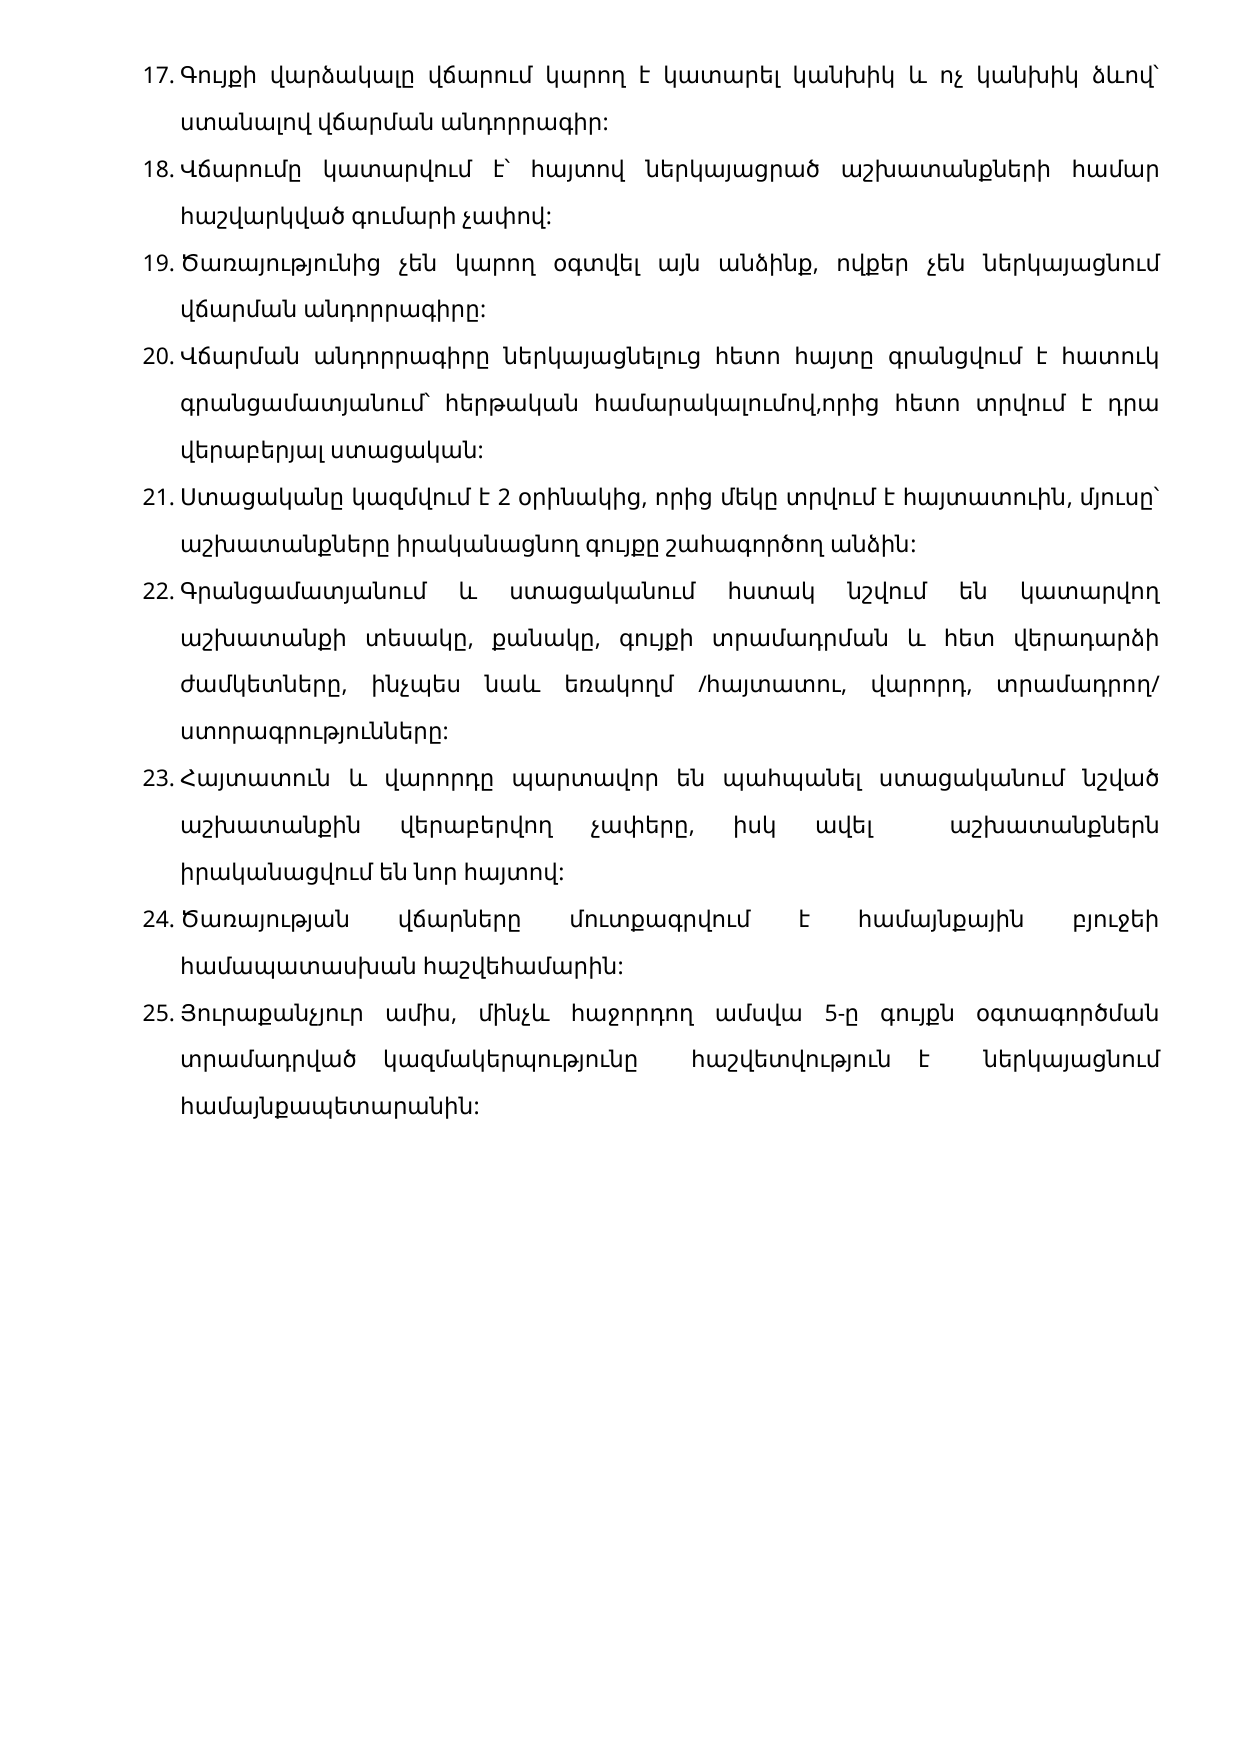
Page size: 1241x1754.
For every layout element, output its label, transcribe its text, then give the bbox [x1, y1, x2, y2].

list Ծառայության վճարները մուտքագրվում է համայնքային բյուջեի համապատասխան հաշվեհամարին: [142, 903, 1160, 981]
list Ծառայությունից չեն կարող օգտվել այն անձինք, ովքեր չեն ներկայացնում վճարման անդորրագիրը: [142, 247, 1160, 325]
list Յուրաքանչյուր ամիս, մինչև հաջորդող ամսվա 5-ը գույքն օգտագործման տրամադրված կազմակերպությունը հաշվետվություն է ներկայացնում համայնքապետարանին: [142, 997, 1160, 1122]
list Վճարման անդորրագիրը ներկայացնելուց հետո հայտը գրանցվում է հատուկ գրանցամատյանում՝ հերթական համարակալումով,որից հետո տրվում է դրա վերաբերյալ ստացական: [142, 340, 1160, 465]
list Գույքի վարձակալը վճարում կարող է կատարել կանխիկ և ոչ կանխիկ ձևով՝ ստանալով վճարման անդորրագիր: [142, 59, 1160, 137]
list Ստացականը կազմվում է 2 օրինակից, որից մեկը տրվում է հայտատուին, մյուսը՝ աշխատանքները իրականացնող գույքը շահագործող անձին: [142, 481, 1160, 559]
list Գրանցամատյանում և ստացականում հստակ նշվում են կատարվող աշխատանքի տեսակը, քանակը, գույքի տրամադրման և հետ վերադարձի ժամկետները, ինչպես նաև եռակողմ /հայտատու, վարորդ, տրամադրող/ ստորագրությունները: [142, 575, 1160, 747]
list Հայտատուն և վարորդը պարտավոր են պահպանել ստացականում նշված աշխատանքին վերաբերվող չափերը, իսկ ավել աշխատանքներն իրականացվում են նոր հայտով: [142, 762, 1160, 887]
list Վճարումը կատարվում է՝ հայտով ներկայացրած աշխատանքների համար հաշվարկված գումարի չափով: [142, 153, 1160, 231]
